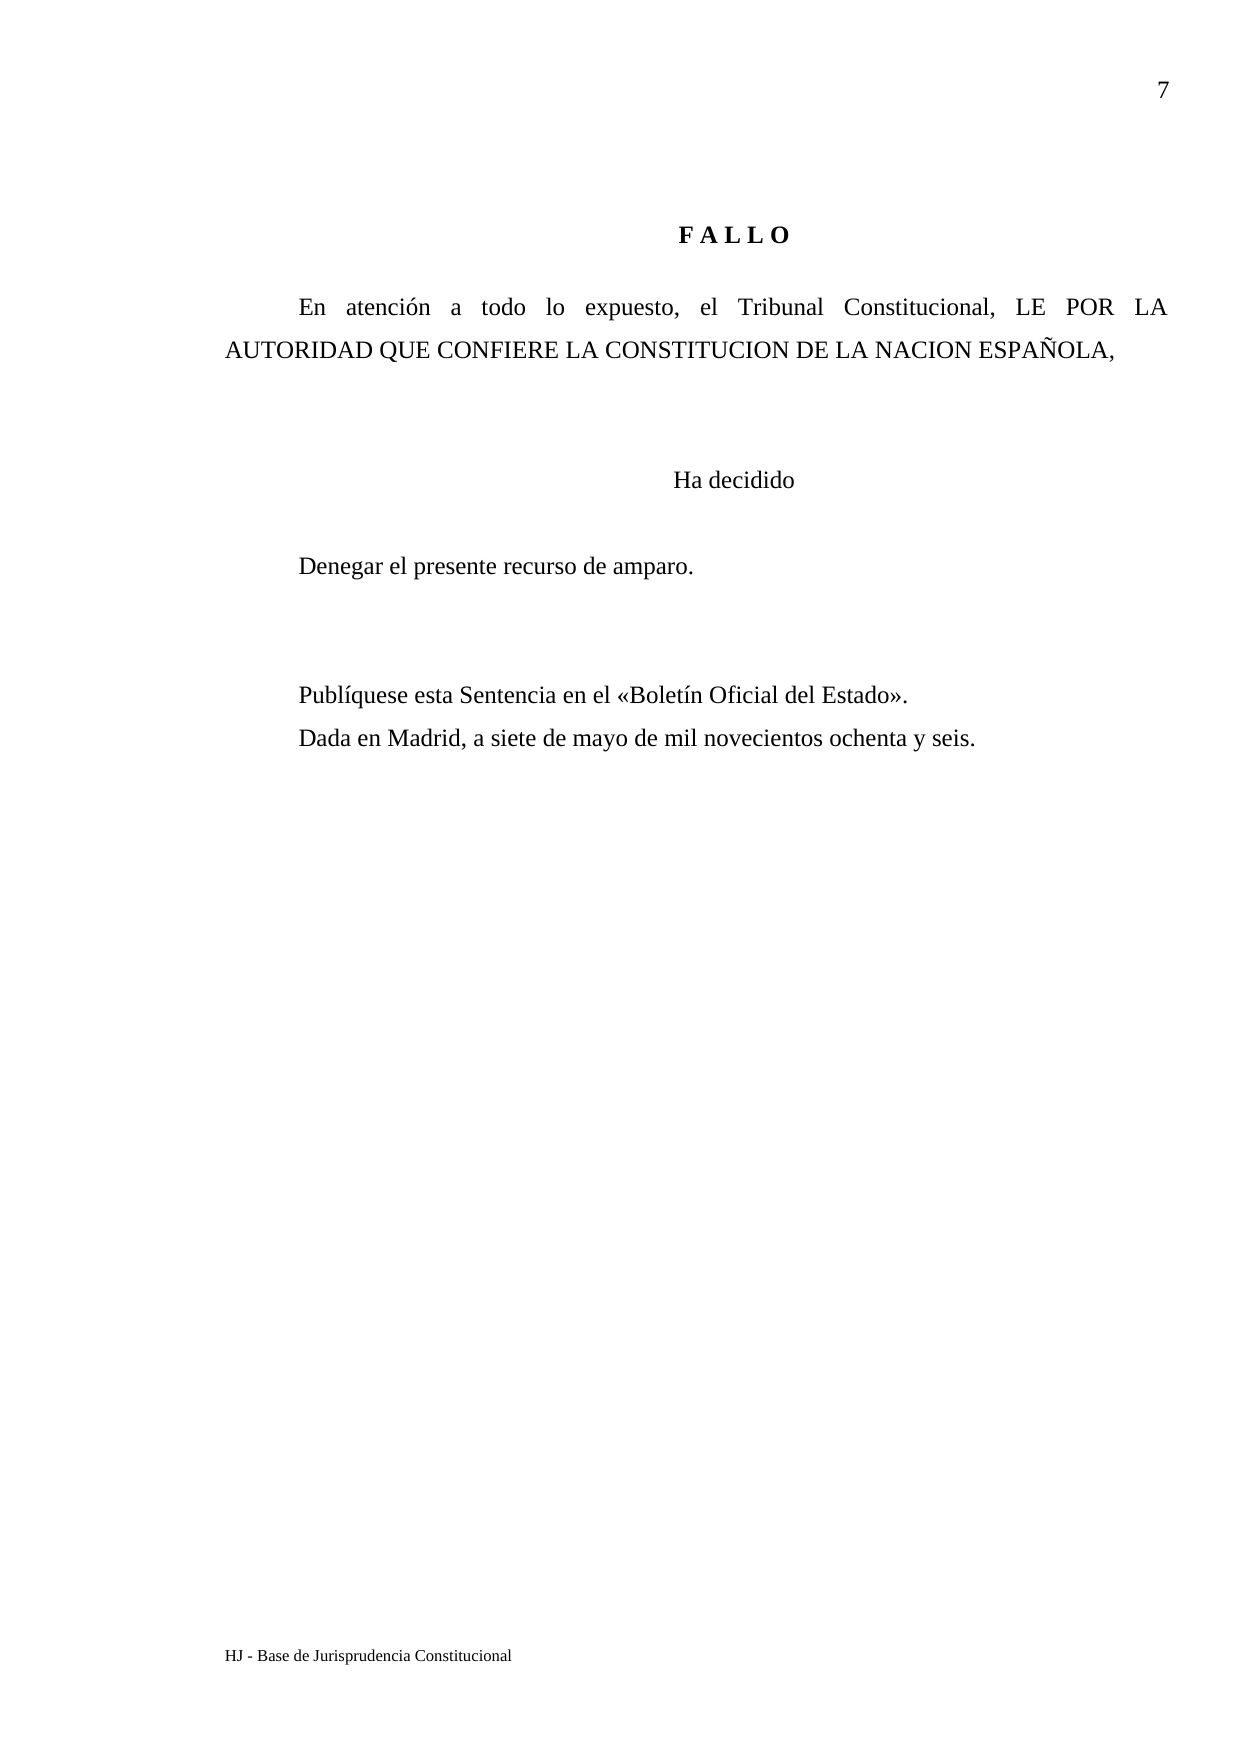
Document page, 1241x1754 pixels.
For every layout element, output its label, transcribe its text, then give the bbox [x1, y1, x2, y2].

text Dada en Madrid, a siete de mayo de mil novecientos ochenta y seis. [224, 723, 1169, 752]
text Publíquese esta Sentencia en el «Boletín Oficial del Estado». [224, 680, 1169, 709]
text Denegar el presente recurso de amparo. [224, 551, 1169, 580]
text En atención a todo lo expuesto, el Tribunal Constitucional, LE POR LA AUTORIDAD QUE CONFIERE LA CONSTITUCION DE LA NACION ESPAÑOLA, [224, 292, 1169, 364]
text Ha decidido [224, 465, 1169, 493]
subtitle F A L L O [224, 220, 1169, 249]
